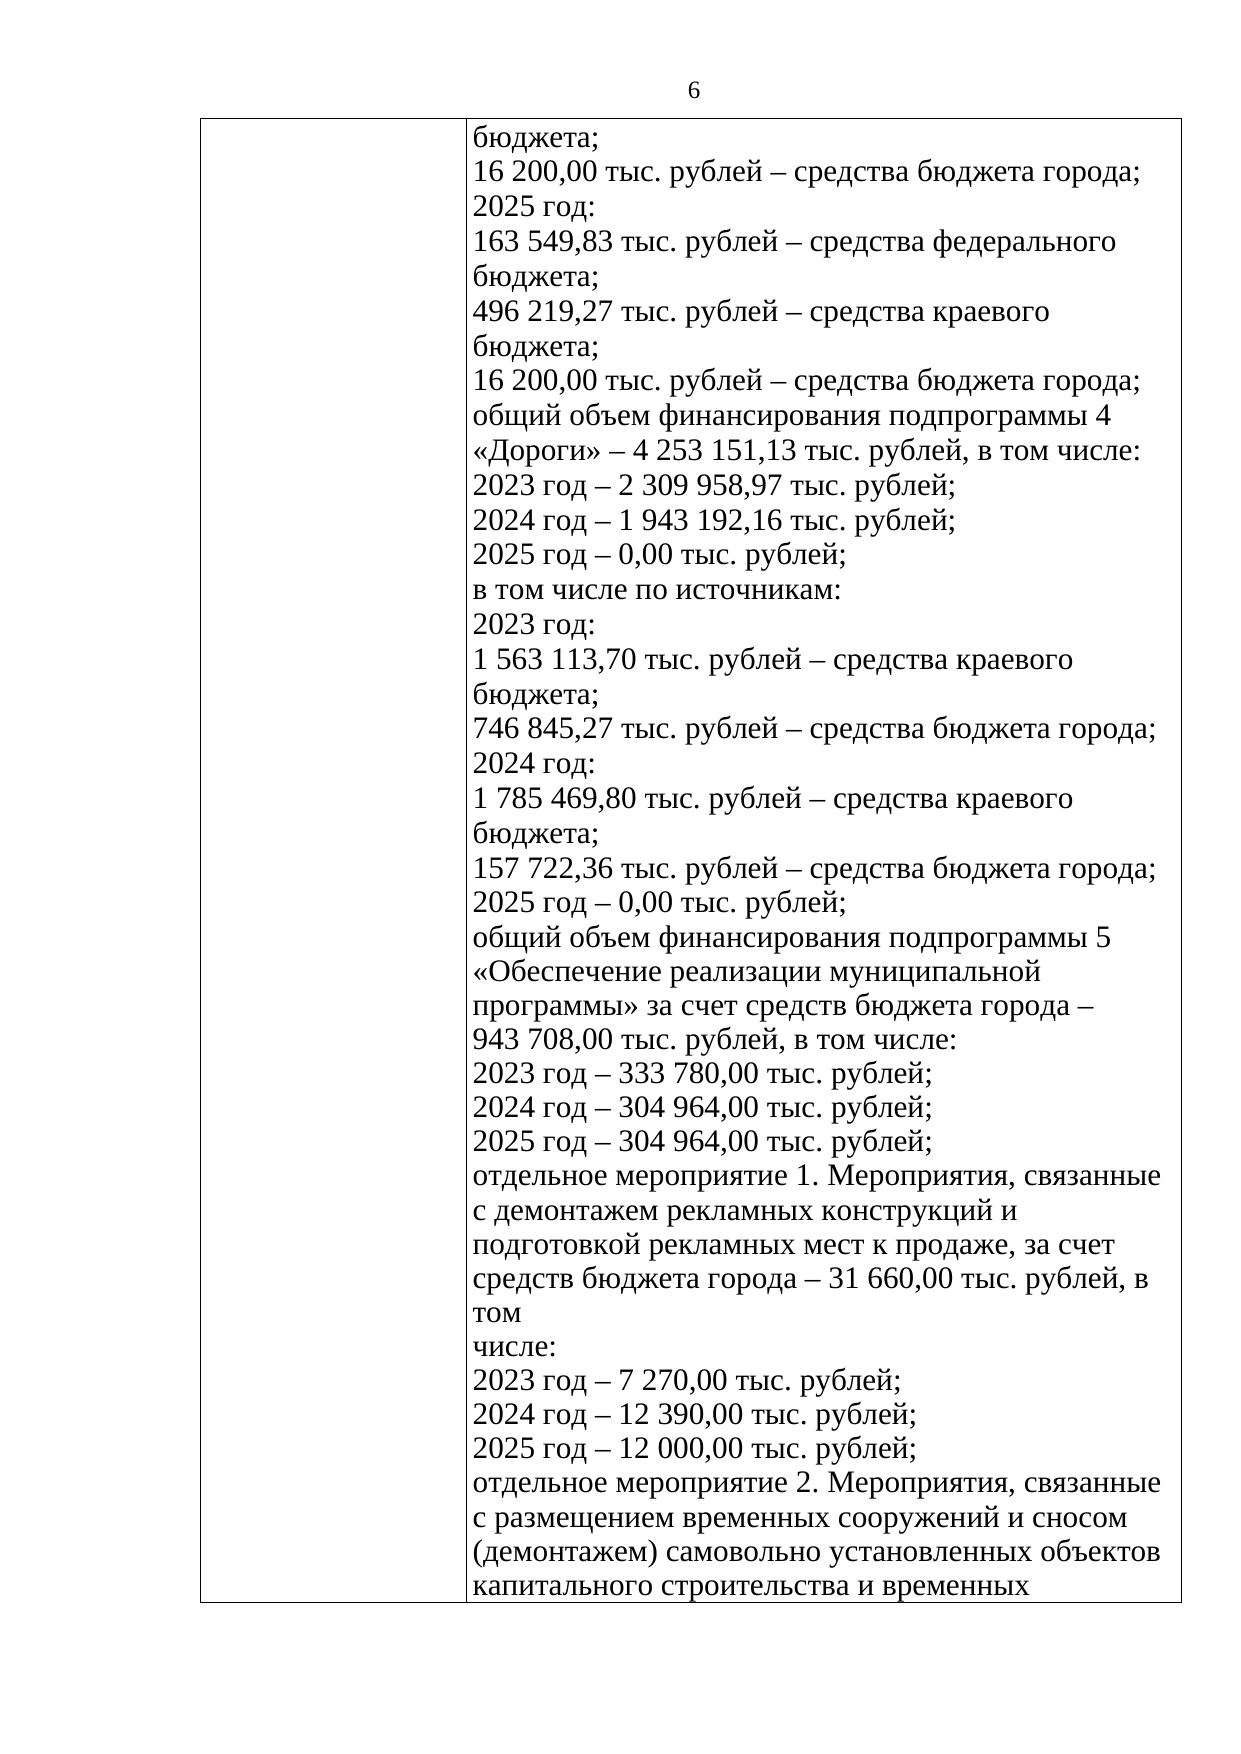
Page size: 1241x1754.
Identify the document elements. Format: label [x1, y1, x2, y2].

table_cell [467, 119, 1181, 1602]
table_cell [201, 119, 466, 1602]
